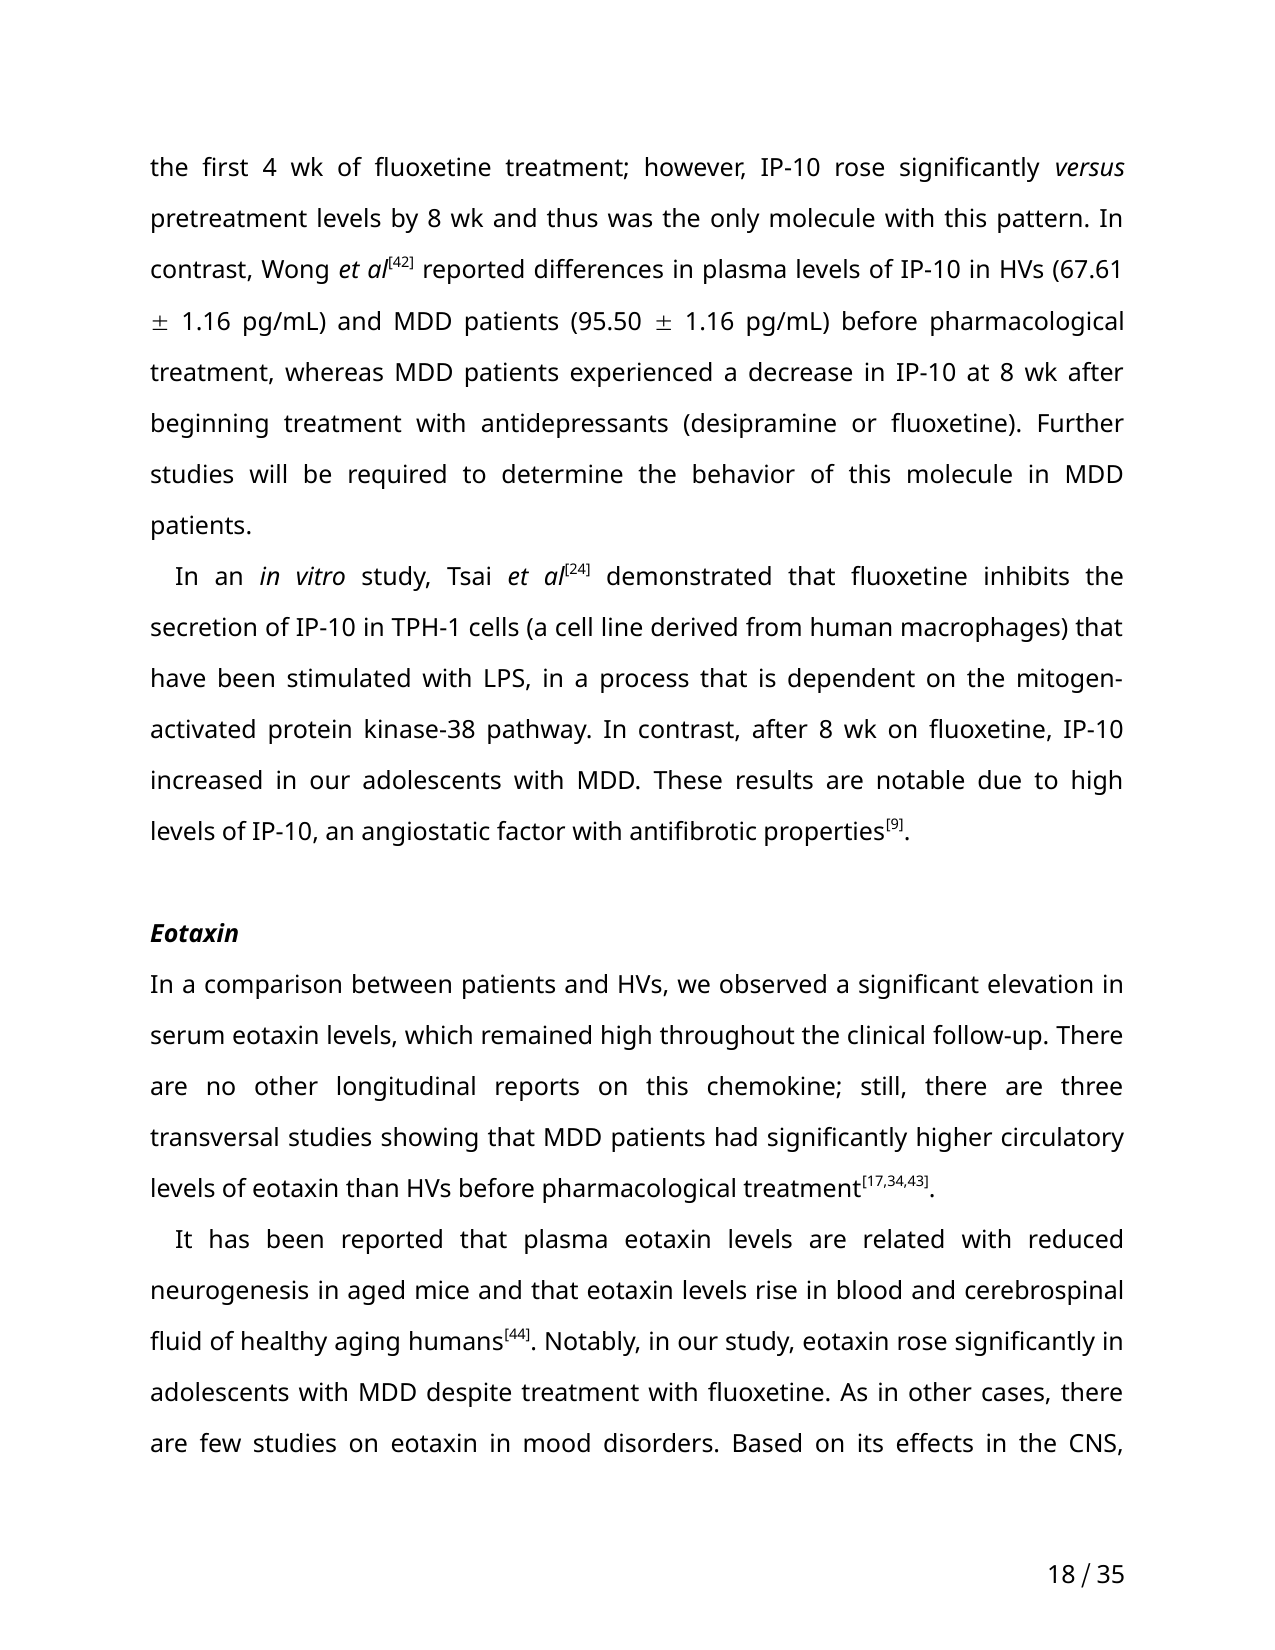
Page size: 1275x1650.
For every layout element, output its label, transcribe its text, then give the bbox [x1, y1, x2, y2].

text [150, 150, 1125, 541]
text Eotaxin [150, 916, 1125, 950]
text In a comparison between patients and HVs, we observed a significant elevation in serum eotaxin levels, which remained high throughout the clinical follow-up. There are no other longitudinal reports on this chemokine; still, there are three transversal studies showing that MDD patients had significantly higher circulatory levels of eotaxin than HVs before pharmacological treatment[17,34,43]. [150, 967, 1125, 1205]
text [150, 1222, 1125, 1460]
text In an in vitro study, Tsai et al[24] demonstrated that fluoxetine inhibits the secretion of IP-10 in TPH-1 cells (a cell line derived from human macrophages) that have been stimulated with LPS, in a process that is dependent on the mitogen-activated protein kinase-38 pathway. In contrast, after 8 wk on fluoxetine, IP-10 increased in our adolescents with MDD. These results are notable due to high levels of IP-10, an angiostatic factor with antifibrotic properties[9]. [150, 558, 1125, 848]
